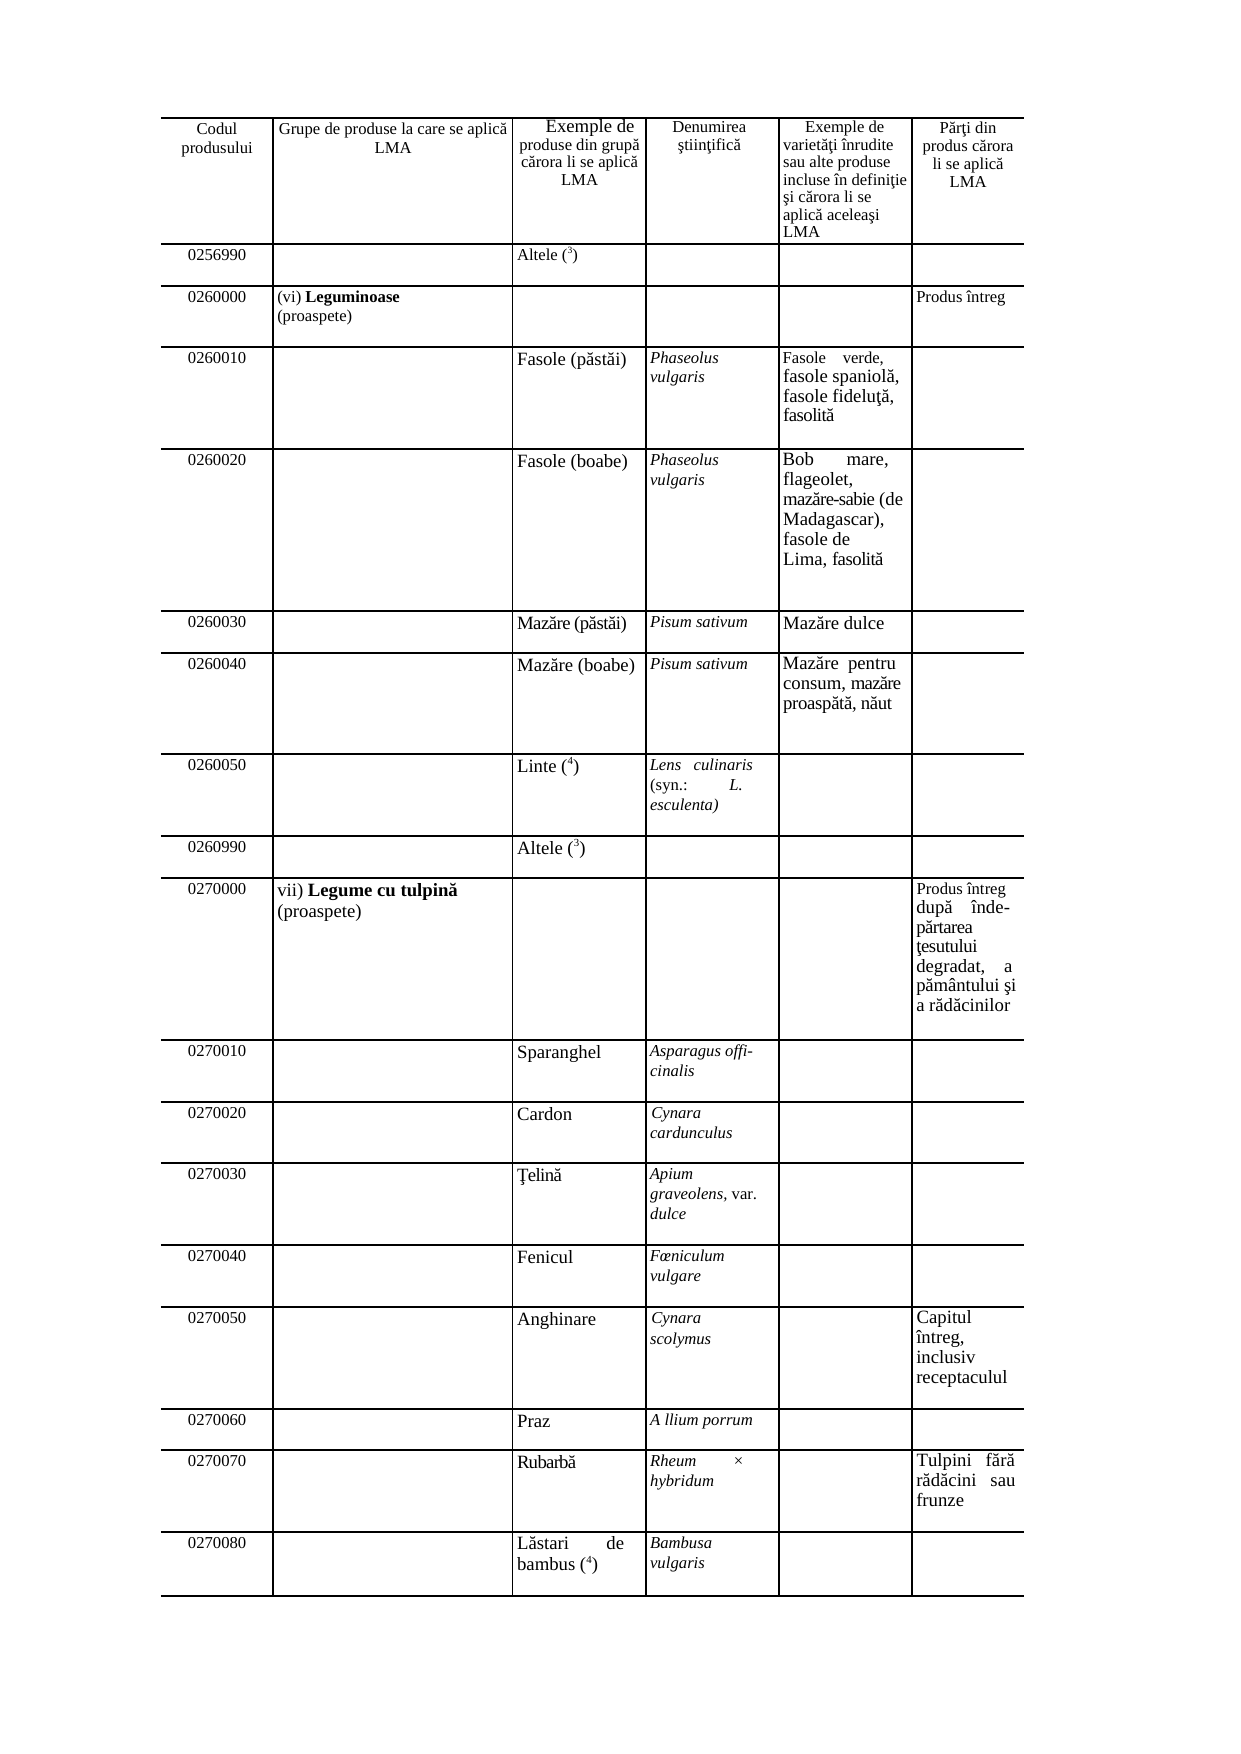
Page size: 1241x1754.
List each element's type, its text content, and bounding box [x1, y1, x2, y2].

table_cell Rubarbă [513, 1451, 645, 1531]
table_cell Linte (4) [513, 755, 645, 835]
table_cell [780, 1041, 911, 1101]
table_cell [274, 1246, 512, 1306]
table_cell 0270040 [161, 1246, 272, 1306]
table_cell [647, 287, 778, 346]
table_cell Mazăre pentru consum, mazăre proaspătă, năut [780, 654, 911, 753]
table_cell [780, 837, 911, 877]
table_cell [780, 1533, 911, 1595]
table_cell Tulpini fără rădăcini sau frunze [913, 1451, 1024, 1531]
table_cell Mazăre (boabe) [513, 654, 645, 753]
table_cell [780, 1451, 911, 1531]
table_cell [647, 245, 778, 285]
table_cell [274, 1308, 512, 1408]
table_cell [274, 1451, 512, 1531]
table_cell Pisum sativum [647, 654, 778, 753]
table_cell Cynara cardunculus [647, 1103, 778, 1162]
table_cell Produs întreg [913, 287, 1024, 346]
table_cell [274, 1041, 512, 1101]
table_cell 0270010 [161, 1041, 272, 1101]
table_cell [513, 879, 645, 1039]
table_header Exemple de produse din grupă cărora li se aplică LMA [513, 119, 645, 243]
table_cell [274, 612, 512, 652]
table_cell [913, 348, 1024, 448]
table_cell Fasole verde, fasole spaniolă, fasole fideluţă, fasolită [780, 348, 911, 448]
table_cell [780, 1410, 911, 1449]
table_cell [913, 755, 1024, 835]
table_cell Ţelină [513, 1164, 645, 1244]
table_cell Fenicul [513, 1246, 645, 1306]
table_cell [274, 1533, 512, 1595]
table_cell 0260990 [161, 837, 272, 877]
table_cell 0270000 [161, 879, 272, 1039]
table_cell Phaseolus vulgaris [647, 348, 778, 448]
table_cell Capitul întreg, inclusiv receptaculul [913, 1308, 1024, 1408]
table_cell [780, 1103, 911, 1162]
table_cell (vi) Leguminoase (proaspete) [274, 287, 512, 346]
table_cell [913, 654, 1024, 753]
table_cell 0260030 [161, 612, 272, 652]
table_cell [780, 879, 911, 1039]
table_header Exemple de varietăţi înrudite sau alte produse incluse în definiţie şi cărora li se aplică aceleaşi LMA [780, 119, 911, 243]
table_cell vii) Legume cu tulpină (proaspete) [274, 879, 512, 1039]
table_cell [274, 1164, 512, 1244]
table_cell [274, 450, 512, 610]
table_cell Mazăre dulce [780, 612, 911, 652]
table_cell [913, 1164, 1024, 1244]
table_cell Phaseolus vulgaris [647, 450, 778, 610]
table_cell Lens culinaris (syn.: L. esculenta) [647, 755, 778, 835]
table_cell [780, 1308, 911, 1408]
table_cell Pisum sativum [647, 612, 778, 652]
table_cell A llium porrum [647, 1410, 778, 1449]
table_cell Cynara scolymus [647, 1308, 778, 1408]
table_cell [780, 755, 911, 835]
table_cell 0270070 [161, 1451, 272, 1531]
table_cell 0270020 [161, 1103, 272, 1162]
table_cell [274, 1410, 512, 1449]
table_cell [780, 1164, 911, 1244]
table_cell [274, 837, 512, 877]
table_cell Altele (3) [513, 837, 645, 877]
table_cell 0260040 [161, 654, 272, 753]
table_cell Apium graveolens, var. dulce [647, 1164, 778, 1244]
table_cell Praz [513, 1410, 645, 1449]
table_cell [274, 348, 512, 448]
table_cell Fasole (boabe) [513, 450, 645, 610]
table_cell 0260000 [161, 287, 272, 346]
table_cell [913, 1246, 1024, 1306]
table_cell Rheum × hybridum [647, 1451, 778, 1531]
table_cell [274, 654, 512, 753]
table_cell 0270050 [161, 1308, 272, 1408]
table_header Codul produsului [161, 119, 272, 243]
table_cell Fœniculum vulgare [647, 1246, 778, 1306]
table_cell [274, 755, 512, 835]
table_cell 0270080 [161, 1533, 272, 1595]
table_cell 0260050 [161, 755, 272, 835]
table_cell [913, 837, 1024, 877]
table_cell [913, 1410, 1024, 1449]
table_header Părţi din produs cărora li se aplică LMA [913, 119, 1024, 243]
table_cell Cardon [513, 1103, 645, 1162]
table_cell Altele (3) [513, 245, 645, 285]
table_cell 0256990 [161, 245, 272, 285]
table_cell [913, 612, 1024, 652]
table_cell [647, 879, 778, 1039]
table_cell Lăstari de bambus (4) [513, 1533, 645, 1595]
table_cell Produs întreg după îndepărtarea ţesutului degradat, a pământului şi a rădăcinilor [913, 879, 1024, 1039]
table_cell Anghinare [513, 1308, 645, 1408]
table_cell Bob mare, flageolet, mazăre-sabie (de Madagascar), fasole de Lima, fasolită [780, 450, 911, 610]
table_cell [274, 1103, 512, 1162]
table_cell [647, 837, 778, 877]
table_cell [913, 1533, 1024, 1595]
table_cell [274, 245, 512, 285]
table_cell [780, 1246, 911, 1306]
table_header Grupe de produse la care se aplică LMA [274, 119, 512, 243]
table_cell Sparanghel [513, 1041, 645, 1101]
table_cell [913, 245, 1024, 285]
table_cell 0270060 [161, 1410, 272, 1449]
table_header Denumirea ştiinţifică [647, 119, 778, 243]
table_cell [913, 1041, 1024, 1101]
table_cell Asparagus offi-cinalis [647, 1041, 778, 1101]
table_cell Mazăre (păstăi) [513, 612, 645, 652]
table_cell 0270030 [161, 1164, 272, 1244]
table_cell [513, 287, 645, 346]
table_cell [913, 1103, 1024, 1162]
table_cell 0260020 [161, 450, 272, 610]
table_cell Bambusa vulgaris [647, 1533, 778, 1595]
table_cell [780, 245, 911, 285]
table_cell [780, 287, 911, 346]
table_cell [913, 450, 1024, 610]
table_cell Fasole (păstăi) [513, 348, 645, 448]
table_cell 0260010 [161, 348, 272, 448]
